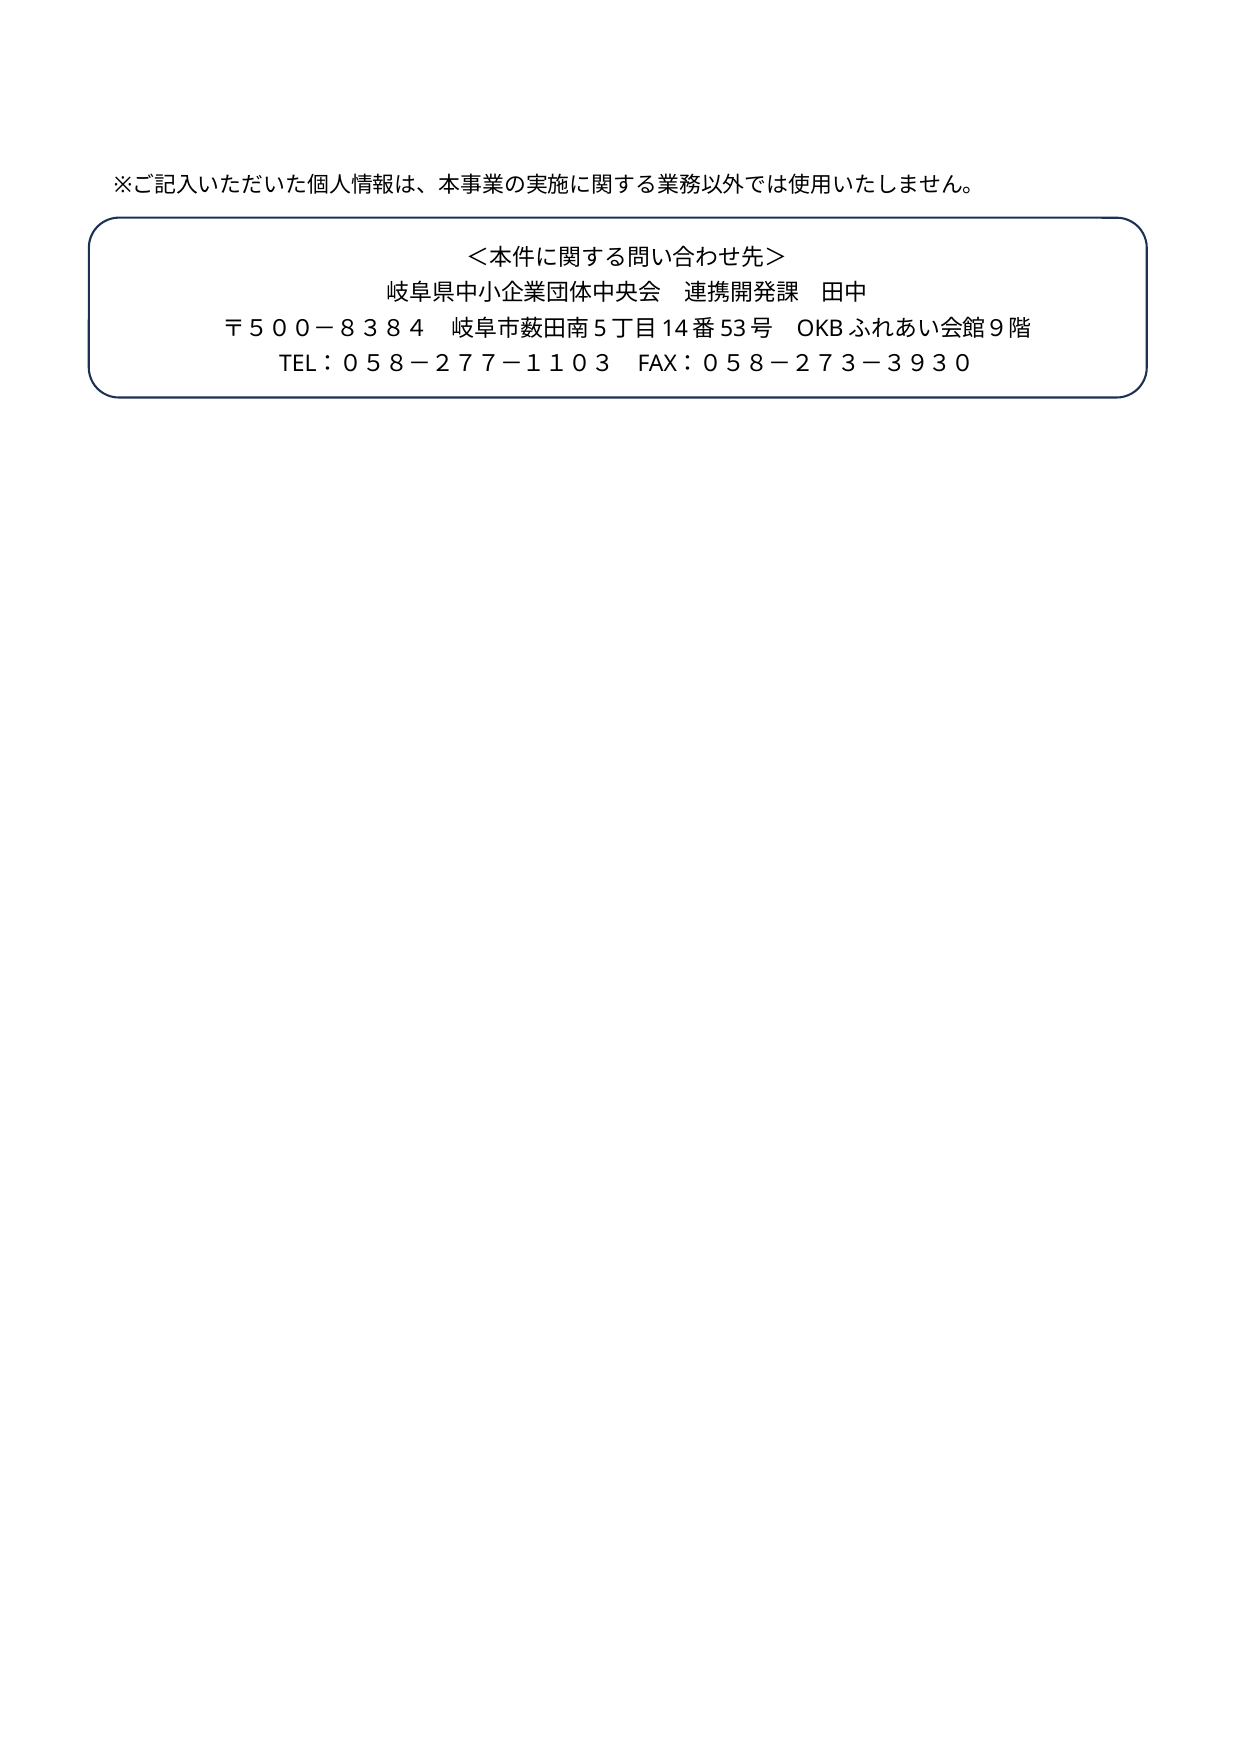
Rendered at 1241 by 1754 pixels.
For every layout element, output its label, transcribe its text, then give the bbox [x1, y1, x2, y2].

text ※ご記入いただいた個人情報は、本事業の実施に関する業務以外では使用いたしません。 [89, 164, 1152, 202]
